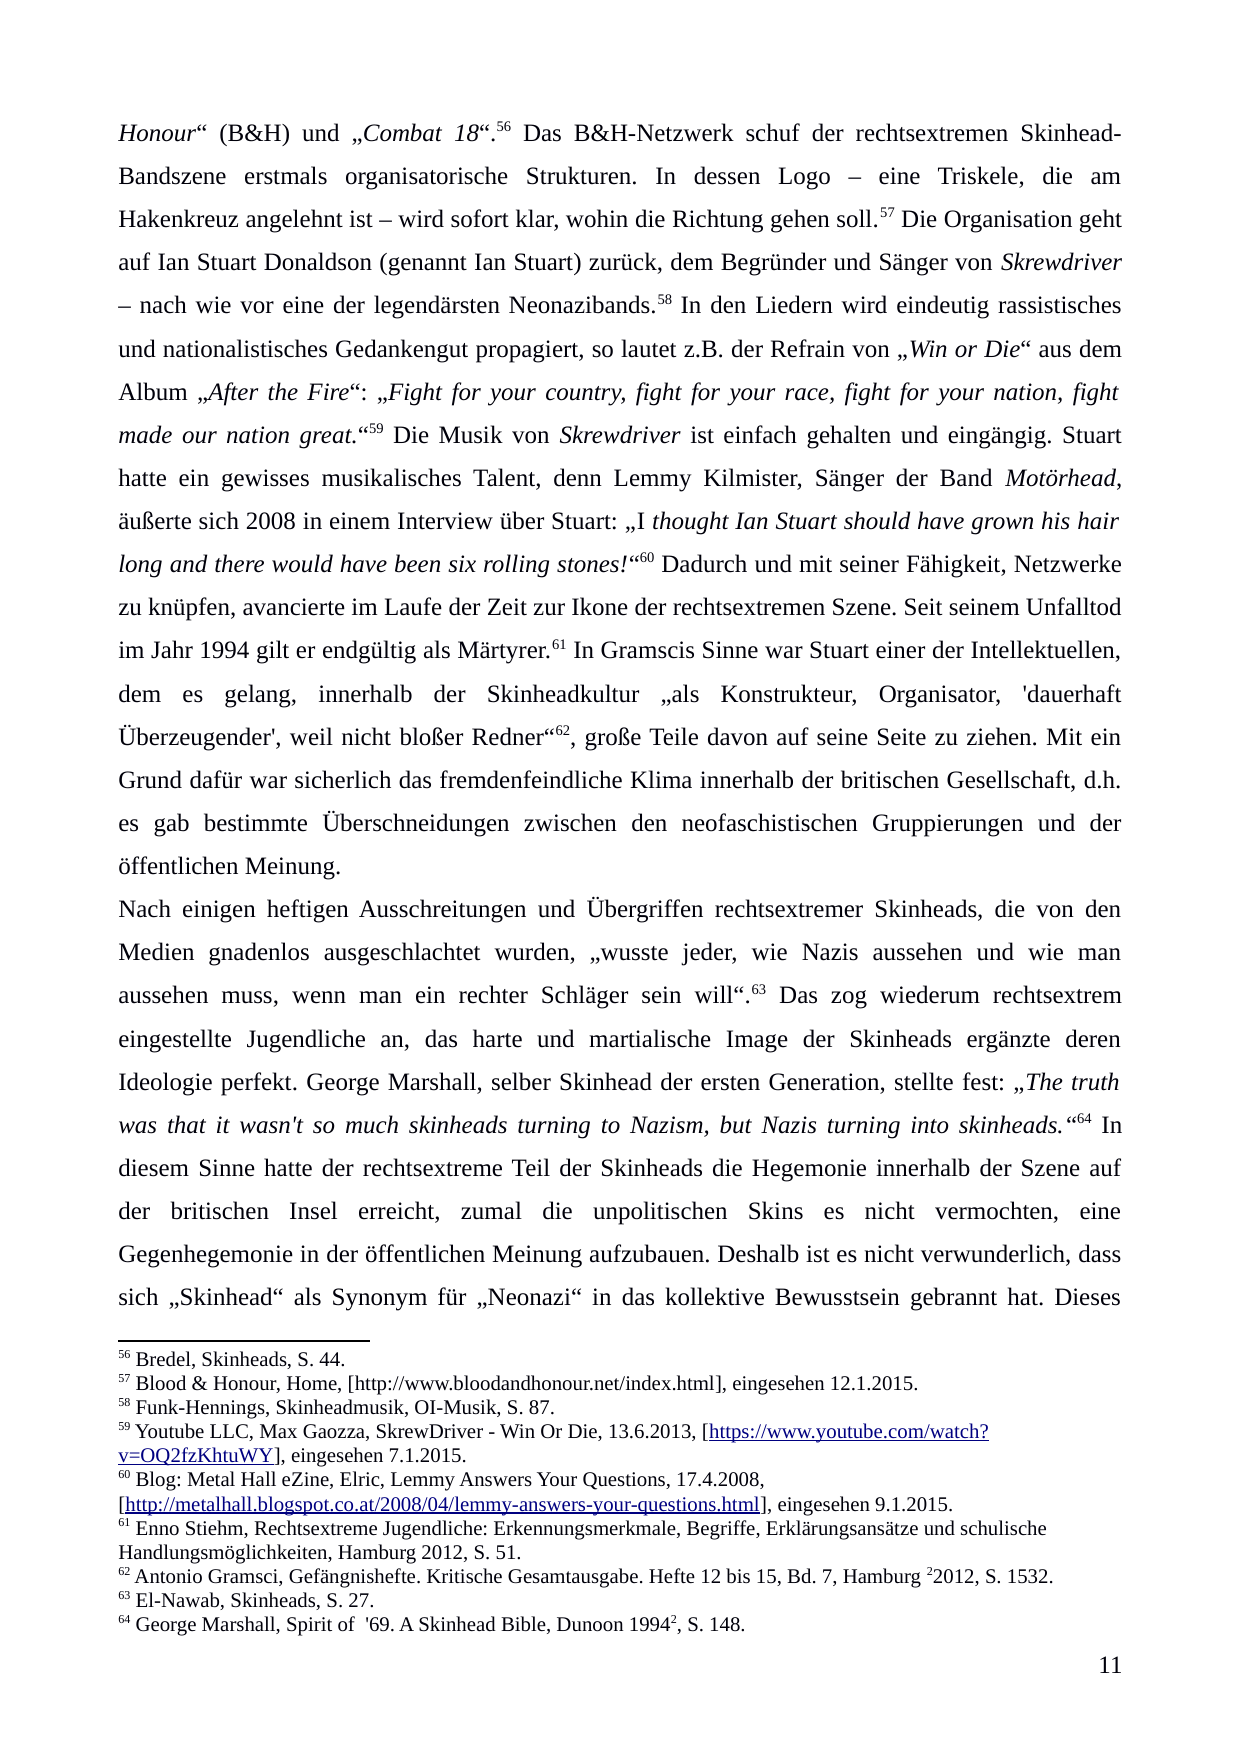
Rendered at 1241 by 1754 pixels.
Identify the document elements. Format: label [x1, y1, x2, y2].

text [118, 894, 1122, 1311]
text [118, 118, 1122, 880]
